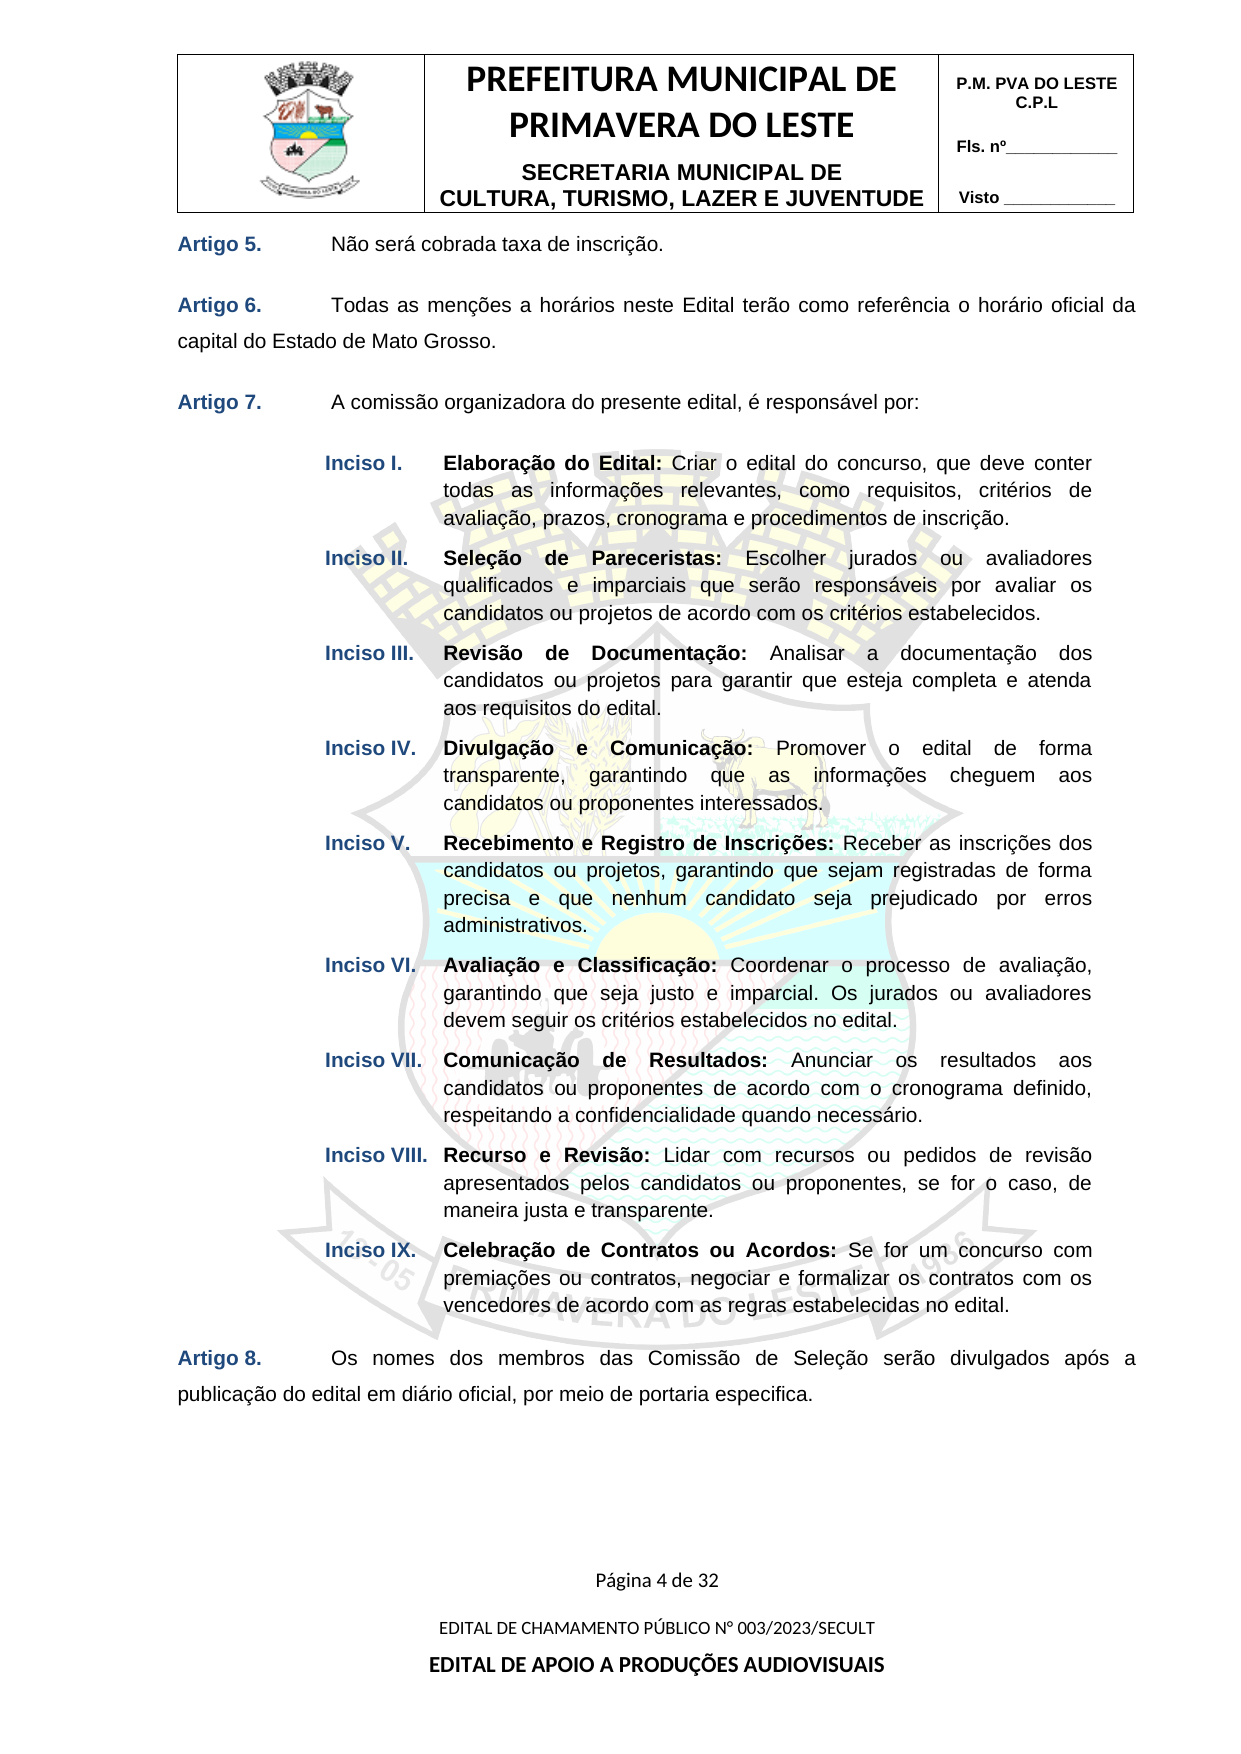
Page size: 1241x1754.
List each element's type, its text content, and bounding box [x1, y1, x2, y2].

text Elaboração do Edital: Criar o edital do concurso, que deve conter todas as informações relevantes, como requisitos, critérios de avaliação, prazos, cronograma e procedimentos de inscrição. [325, 451, 1093, 529]
text Comunicação de Resultados: Anunciar os resultados aos candidatos ou proponentes de acordo com o cronograma definido, respeitando a confidencialidade quando necessário. [325, 1048, 1093, 1127]
text Recurso e Revisão: Lidar com recursos ou pedidos de revisão apresentados pelos candidatos ou proponentes, se for o caso, de maneira justa e transparente. [325, 1143, 1093, 1222]
text Avaliação e Classificação: Coordenar o processo de avaliação, garantindo que seja justo e imparcial. Os jurados ou avaliadores devem seguir os critérios estabelecidos no edital. [325, 953, 1093, 1032]
text A comissão organizadora do presente edital, é responsável por: [177, 389, 1137, 413]
text Seleção de Pareceristas: Escolher jurados ou avaliadores qualificados e imparciais que serão responsáveis por avaliar os candidatos ou projetos de acordo com os critérios estabelecidos. [325, 546, 1093, 624]
text Todas as menções a horários neste Edital terão como referência o horário oficial da capital do Estado de Mato Grosso. [177, 293, 1137, 353]
text Celebração de Contratos ou Acordos: Se for um concurso com premiações ou contratos, negociar e formalizar os contratos com os vencedores de acordo com as regras estabelecidas no edital. [325, 1238, 1093, 1317]
text Os nomes dos membros das Comissão de Seleção serão divulgados após a publicação do edital em diário oficial, por meio de portaria especifica. [177, 1346, 1137, 1405]
text Revisão de Documentação: Analisar a documentação dos candidatos ou projetos para garantir que esteja completa e atenda aos requisitos do edital. [325, 641, 1093, 719]
text Não será cobrada taxa de inscrição. [177, 232, 1137, 256]
picture [254, 60, 363, 199]
text Recebimento e Registro de Inscrições: Receber as inscrições dos candidatos ou projetos, garantindo que sejam registradas de forma precisa e que nenhum candidato seja prejudicado por erros administrativos. [325, 831, 1093, 937]
text Divulgação e Comunicação: Promover o edital de forma transparente, garantindo que as informações cheguem aos candidatos ou proponentes interessados. [325, 736, 1093, 814]
